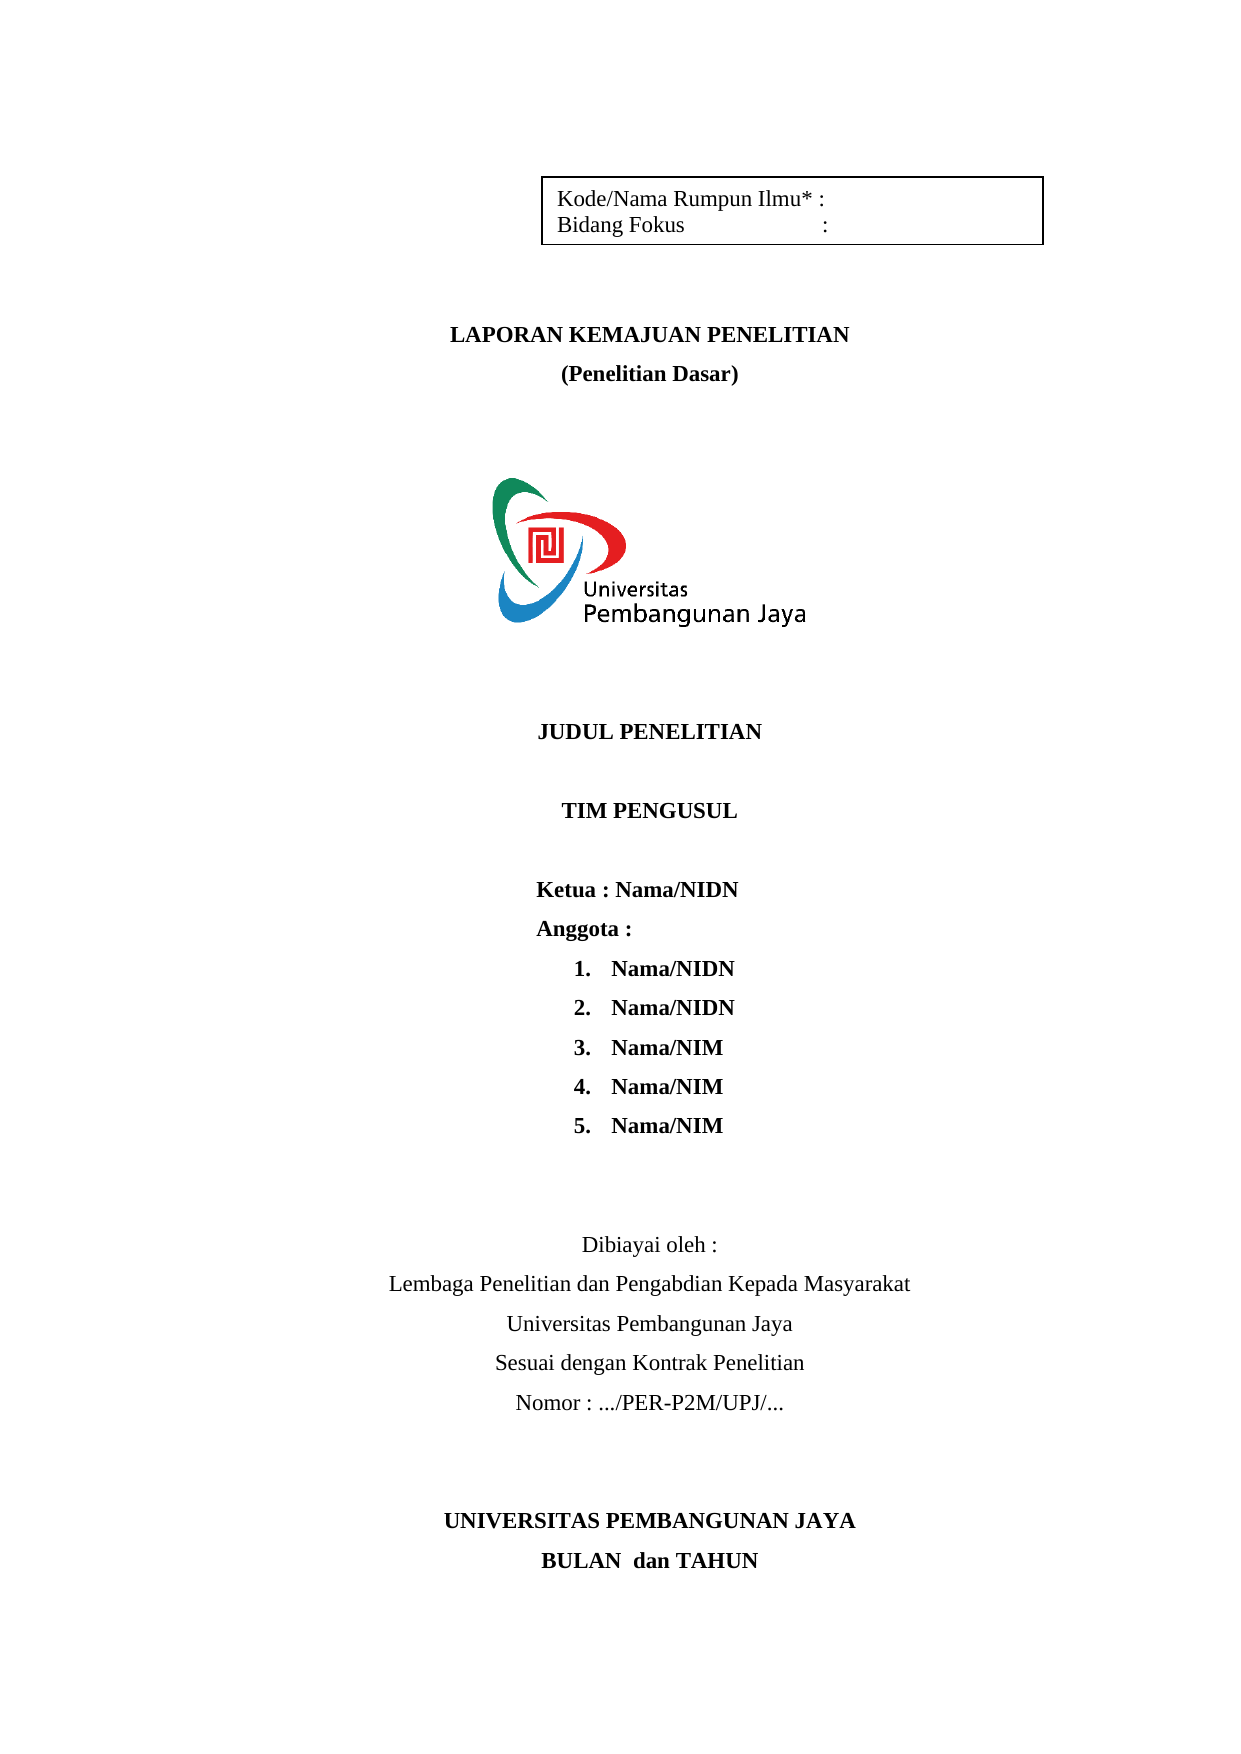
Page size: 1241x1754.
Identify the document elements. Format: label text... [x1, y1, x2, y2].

text LAPORAN KEMAJUAN PENELITIAN [236, 321, 1063, 347]
list Nama/NIDN [574, 994, 1063, 1021]
text UNIVERSITAS PEMBANGUNAN JAYA [236, 1507, 1063, 1534]
list Nama/NIDN [574, 955, 1063, 981]
text Ketua : Nama/NIDN [536, 876, 1063, 902]
list Nama/NIM [574, 1113, 1063, 1139]
text Lembaga Penelitian dan Pengabdian Kepada Masyarakat [236, 1271, 1063, 1297]
list Nama/NIM [574, 1073, 1063, 1099]
text Sesuai dengan Kontrak Penelitian [236, 1349, 1063, 1376]
text Universitas Pembangunan Jaya [236, 1310, 1063, 1336]
picture [492, 478, 807, 627]
text TIM PENGUSUL [236, 797, 1063, 823]
text (Penelitian Dasar) [236, 360, 1063, 387]
text Nomor : .../PER-P2M/UPJ/... [236, 1389, 1063, 1415]
text Dibiayai oleh : [236, 1231, 1063, 1257]
text BULAN dan TAHUN [236, 1547, 1063, 1573]
text JUDUL PENELITIAN [236, 718, 1063, 744]
list Nama/NIM [574, 1034, 1063, 1060]
text Anggota : [461, 915, 1063, 942]
